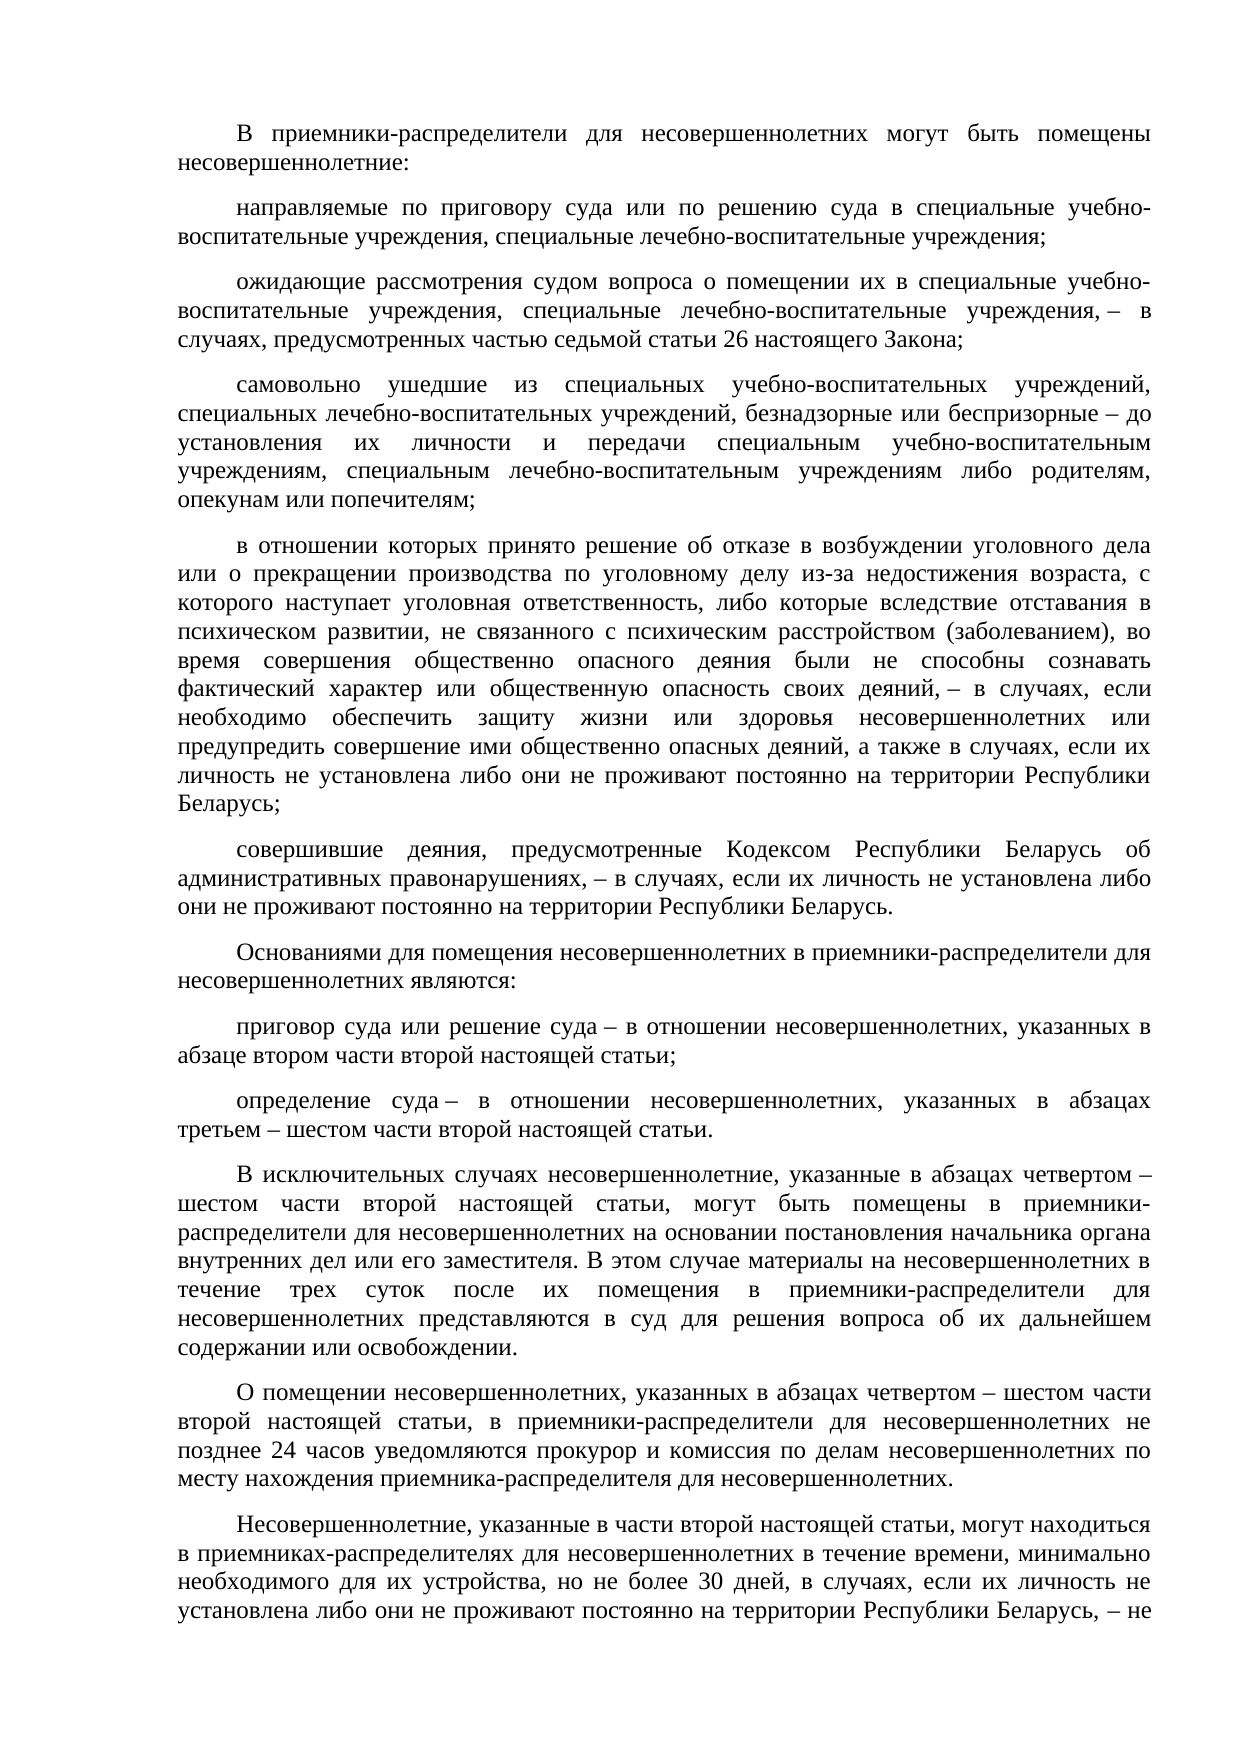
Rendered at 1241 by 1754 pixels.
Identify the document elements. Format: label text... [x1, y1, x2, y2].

text самовольно ушедшие из специальных учебно-воспитательных учреждений, специальных лечебно-воспитательных учреждений, безнадзорные или беспризорные – до установления их личности и передачи специальным учебно-воспитательным учреждениям, специальным лечебно-воспитательным учреждениям либо родителям, опекунам или попечителям; [177, 369, 1152, 513]
text В приемники-распределители для несовершеннолетних могут быть помещены несовершеннолетние: [177, 118, 1152, 176]
text Основаниями для помещения несовершеннолетних в приемники-распределители для несовершеннолетних являются: [177, 937, 1152, 994]
text направляемые по приговору суда или по решению суда в специальные учебно-воспитательные учреждения, специальные лечебно-воспитательные учреждения; [177, 192, 1152, 250]
text совершившие деяния, предусмотренные Кодексом Республики Беларусь об административных правонарушениях, – в случаях, если их личность не установлена либо они не проживают постоянно на территории Республики Беларусь. [177, 834, 1152, 920]
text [177, 1509, 1152, 1624]
text О помещении несовершеннолетних, указанных в абзацах четвертом – шестом части второй настоящей статьи, в приемники-распределители для несовершеннолетних не позднее 24 часов уведомляются прокурор и комиссия по делам несовершеннолетних по месту нахождения приемника-распределителя для несовершеннолетних. [177, 1377, 1152, 1492]
text приговор суда или решение суда – в отношении несовершеннолетних, указанных в абзаце втором части второй настоящей статьи; [177, 1011, 1152, 1068]
text определение суда – в отношении несовершеннолетних, указанных в абзацах третьем – шестом части второй настоящей статьи. [177, 1085, 1152, 1143]
text В исключительных случаях несовершеннолетние, указанные в абзацах четвертом – шестом части второй настоящей статьи, могут быть помещены в приемники-распределители для несовершеннолетних на основании постановления начальника органа внутренних дел или его заместителя. В этом случае материалы на несовершеннолетних в течение трех суток после их помещения в приемники-распределители для несовершеннолетних представляются в суд для решения вопроса об их дальнейшем содержании или освобождении. [177, 1159, 1152, 1361]
text ожидающие рассмотрения судом вопроса о помещении их в специальные учебно-воспитательные учреждения, специальные лечебно-воспитательные учреждения, – в случаях, предусмотренных частью седьмой статьи 26 настоящего Закона; [177, 266, 1152, 353]
text в отношении которых принято решение об отказе в возбуждении уголовного дела или о прекращении производства по уголовному делу из-за недостижения возраста, с которого наступает уголовная ответственность, либо которые вследствие отставания в психическом развитии, не связанного с психическим расстройством (заболеванием), во время совершения общественно опасного деяния были не способны сознавать фактический характер или общественную опасность своих деяний, – в случаях, если необходимо обеспечить защиту жизни или здоровья несовершеннолетних или предупредить совершение ими общественно опасных деяний, а также в случаях, если их личность не установлена либо они не проживают постоянно на территории Республики Беларусь; [177, 530, 1152, 817]
